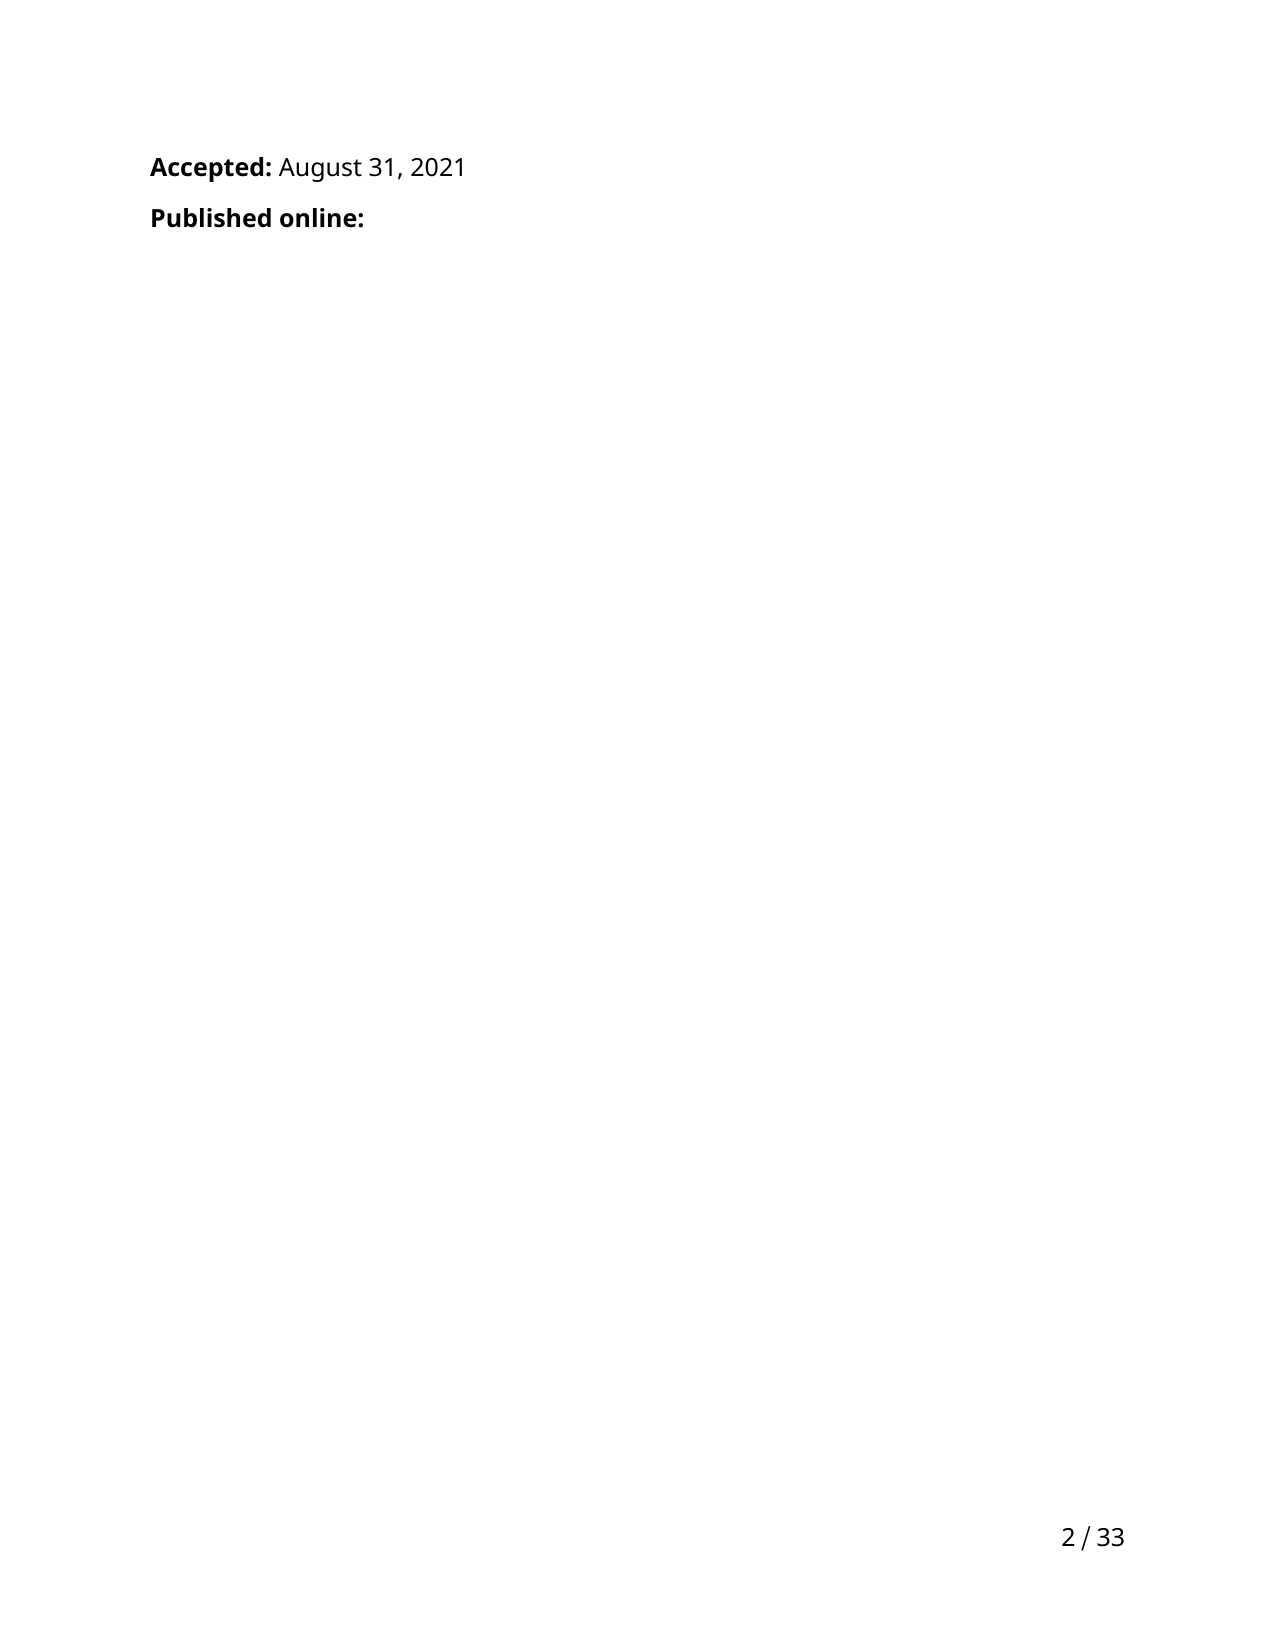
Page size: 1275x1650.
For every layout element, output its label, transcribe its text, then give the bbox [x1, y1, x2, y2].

text Accepted: August 31, 2021 [150, 150, 1125, 184]
text Published online: [150, 201, 1125, 235]
